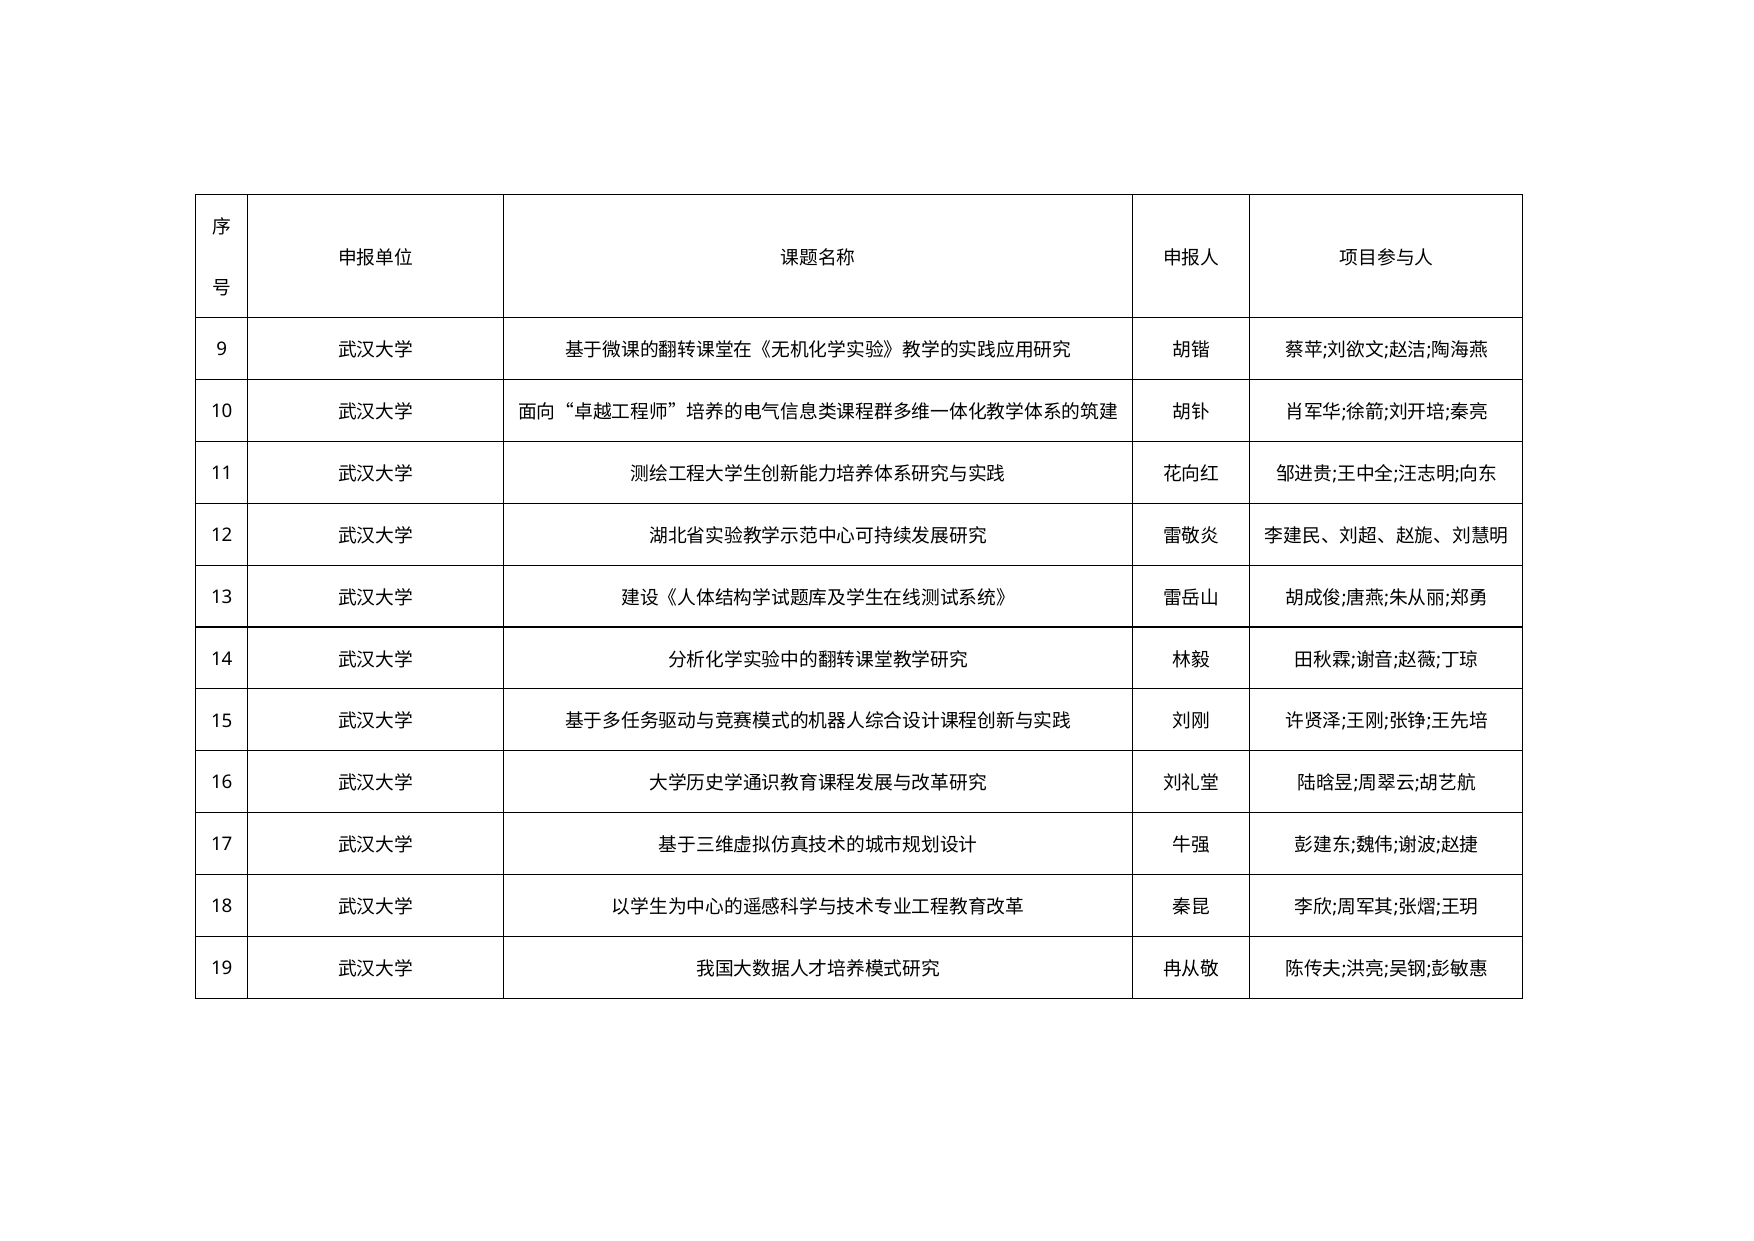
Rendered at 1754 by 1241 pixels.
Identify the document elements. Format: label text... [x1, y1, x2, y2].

table_cell 建设《人体结构学试题库及学生在线测试系统》 [504, 566, 1132, 626]
table_cell 11 [196, 442, 247, 503]
table_cell 陈传夫;洪亮;吴钢;彭敏惠 [1250, 937, 1522, 998]
table_cell 以学生为中心的遥感科学与技术专业工程教育改革 [504, 875, 1132, 936]
table_header 课题名称 [504, 195, 1132, 317]
table_header 序号 [196, 195, 247, 317]
table_cell 田秋霖;谢音;赵薇;丁琼 [1250, 628, 1522, 688]
table_cell 大学历史学通识教育课程发展与改革研究 [504, 751, 1132, 812]
table_cell 雷岳山 [1133, 566, 1249, 626]
table_cell 15 [196, 689, 247, 750]
table_cell 武汉大学 [248, 937, 503, 998]
table_cell 秦昆 [1133, 875, 1249, 936]
table_cell 测绘工程大学生创新能力培养体系研究与实践 [504, 442, 1132, 503]
table_cell 基于多任务驱动与竞赛模式的机器人综合设计课程创新与实践 [504, 689, 1132, 750]
table_cell 16 [196, 751, 247, 812]
table_cell 武汉大学 [248, 504, 503, 564]
table_cell 面向“卓越工程师”培养的电气信息类课程群多维一体化教学体系的筑建 [504, 380, 1132, 441]
table_cell 12 [196, 504, 247, 564]
table_cell 19 [196, 937, 247, 998]
table_cell 武汉大学 [248, 751, 503, 812]
table_cell 武汉大学 [248, 813, 503, 874]
table_cell 18 [196, 875, 247, 936]
table_cell 许贤泽;王刚;张铮;王先培 [1250, 689, 1522, 750]
table_cell 邹进贵;王中全;汪志明;向东 [1250, 442, 1522, 503]
table_cell 李建民、刘超、赵旎、刘慧明 [1250, 504, 1522, 564]
table_cell 刘刚 [1133, 689, 1249, 750]
table_cell 武汉大学 [248, 689, 503, 750]
table_cell 9 [196, 318, 247, 379]
table_cell 基于三维虚拟仿真技术的城市规划设计 [504, 813, 1132, 874]
table_cell 胡钋 [1133, 380, 1249, 441]
table_cell 武汉大学 [248, 442, 503, 503]
table_cell 14 [196, 628, 247, 688]
table_cell 胡锴 [1133, 318, 1249, 379]
table_cell 肖军华;徐箭;刘开培;秦亮 [1250, 380, 1522, 441]
table_header 申报人 [1133, 195, 1249, 317]
table_cell 分析化学实验中的翻转课堂教学研究 [504, 628, 1132, 688]
table_cell 彭建东;魏伟;谢波;赵捷 [1250, 813, 1522, 874]
table_cell 牛强 [1133, 813, 1249, 874]
table_cell 武汉大学 [248, 875, 503, 936]
table_cell 李欣;周军其;张熠;王玥 [1250, 875, 1522, 936]
table_cell 武汉大学 [248, 566, 503, 626]
table_cell 17 [196, 813, 247, 874]
table_cell 湖北省实验教学示范中心可持续发展研究 [504, 504, 1132, 564]
table_cell 林毅 [1133, 628, 1249, 688]
table_cell 13 [196, 566, 247, 626]
table_header 项目参与人 [1250, 195, 1522, 317]
table_header 申报单位 [248, 195, 503, 317]
table_cell 基于微课的翻转课堂在《无机化学实验》教学的实践应用研究 [504, 318, 1132, 379]
table_cell 刘礼堂 [1133, 751, 1249, 812]
table_cell 雷敬炎 [1133, 504, 1249, 564]
table_cell 花向红 [1133, 442, 1249, 503]
table_cell 冉从敬 [1133, 937, 1249, 998]
table_cell 我国大数据人才培养模式研究 [504, 937, 1132, 998]
table_cell 胡成俊;唐燕;朱从丽;郑勇 [1250, 566, 1522, 626]
table_cell 10 [196, 380, 247, 441]
table_cell 蔡苹;刘欲文;赵洁;陶海燕 [1250, 318, 1522, 379]
table_cell 陆晗昱;周翠云;胡艺航 [1250, 751, 1522, 812]
table_cell 武汉大学 [248, 628, 503, 688]
table_cell 武汉大学 [248, 380, 503, 441]
table_cell 武汉大学 [248, 318, 503, 379]
